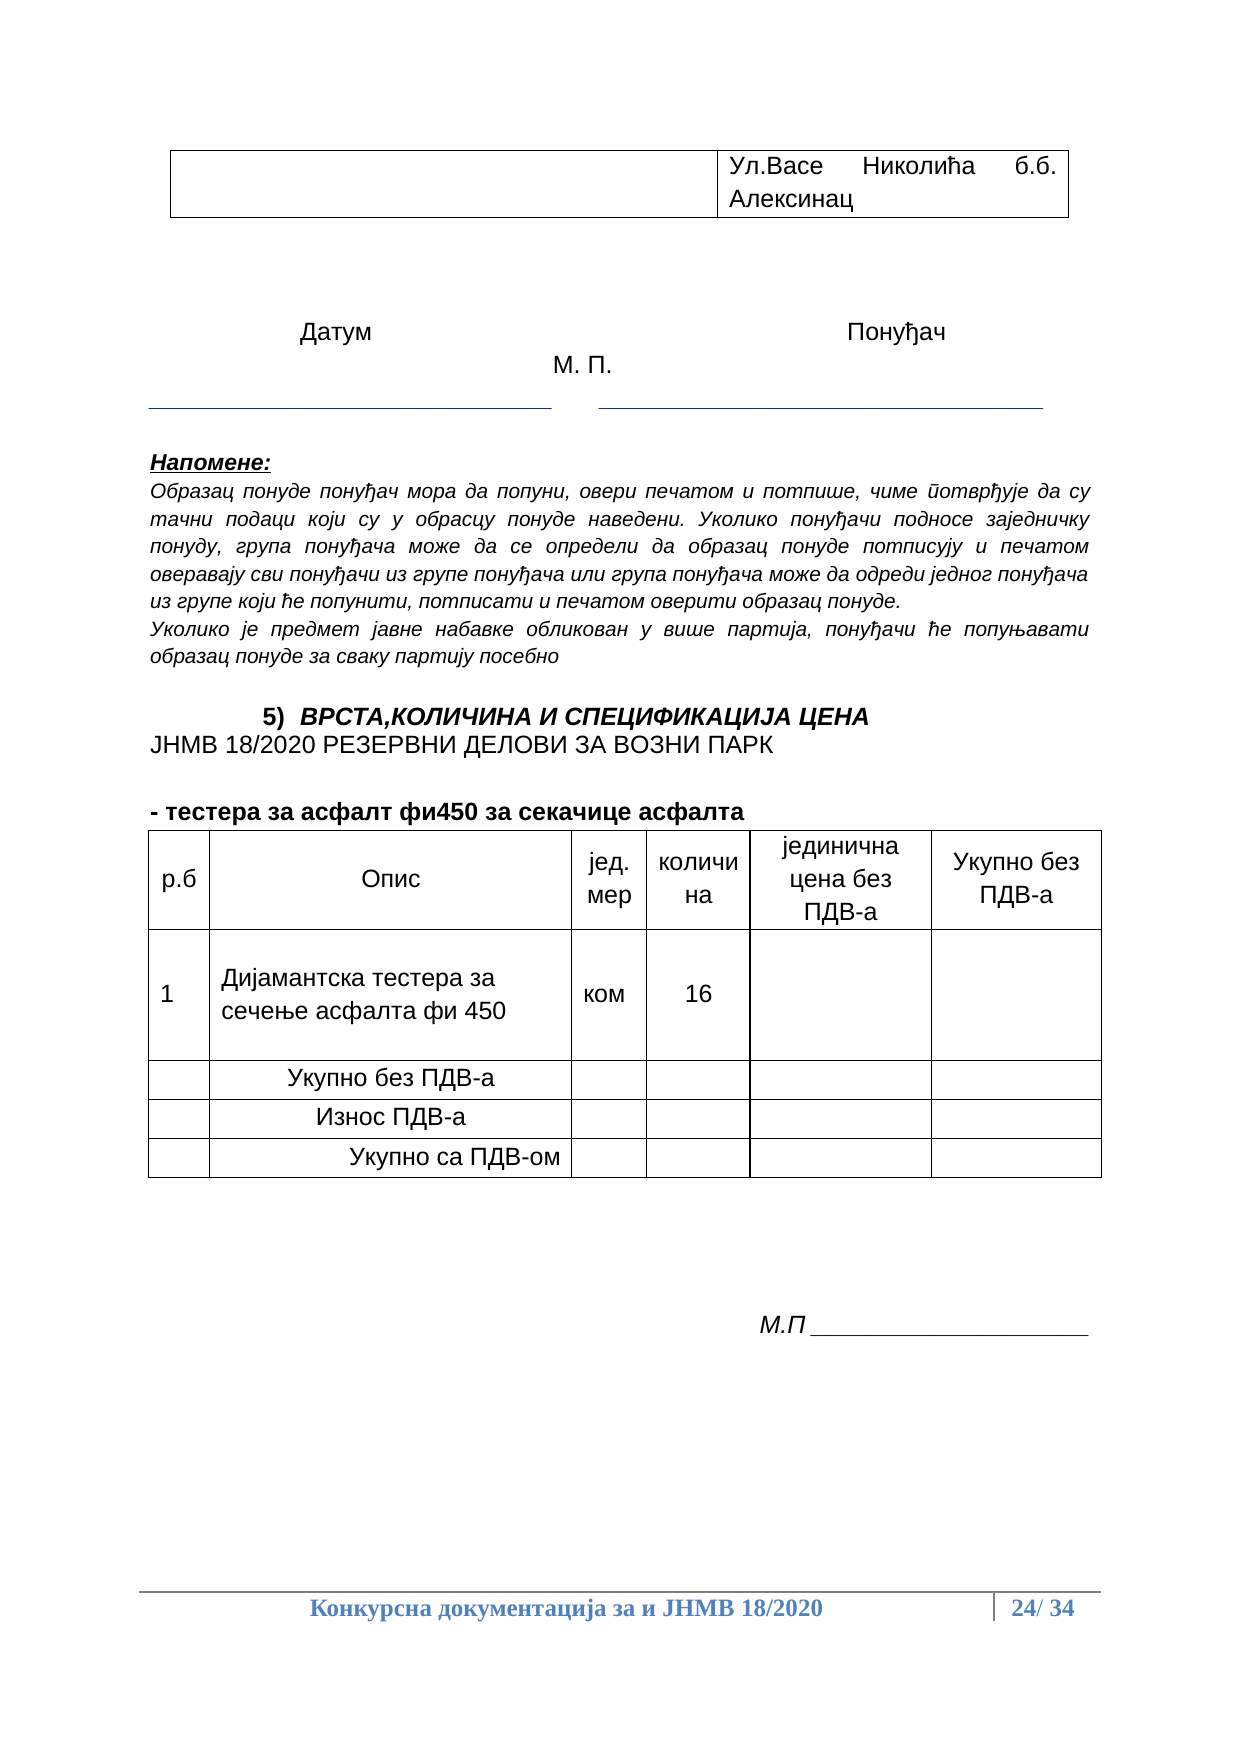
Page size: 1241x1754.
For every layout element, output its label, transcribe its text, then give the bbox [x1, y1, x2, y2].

text Напомене: [150, 449, 1090, 475]
table_cell Укупно са ПДВ-ом [210, 1139, 571, 1177]
table_cell Укупно без ПДВ-а [210, 1061, 571, 1099]
table_cell 16 [647, 930, 749, 1059]
text Уколико је предмет јавне набавке обликован у више партија, понуђачи ће попуњавати образац понуде за сваку партију посебно [150, 617, 1090, 668]
list ВРСТА,КОЛИЧИНА И СПЕЦИФИКАЦИЈА ЦЕНА [262, 702, 1090, 731]
table_header јед.мер [572, 831, 646, 929]
table_cell [572, 1100, 646, 1138]
table_cell [572, 1061, 646, 1099]
table_cell Износ ПДВ-а [210, 1100, 571, 1138]
table_cell [647, 1061, 749, 1099]
table_header Укупно без ПДВ-а [932, 831, 1101, 929]
table_header јединична цена без ПДВ-а [751, 831, 931, 929]
table_cell 1 [149, 930, 209, 1059]
table_cell [751, 1139, 931, 1177]
table_cell [751, 930, 931, 1059]
table_cell [647, 1139, 749, 1177]
table_cell ком [572, 930, 646, 1059]
text _____________________________ ________________________________ [150, 383, 1090, 412]
table_cell [572, 1139, 646, 1177]
table_cell [751, 1100, 931, 1138]
text Датум Понуђач [225, 317, 1090, 346]
table_cell Дијамантска тестера за сечење асфалта фи 450 [210, 930, 571, 1059]
table_cell [932, 930, 1101, 1059]
table_cell [149, 1100, 209, 1138]
table_cell [647, 1100, 749, 1138]
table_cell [171, 151, 717, 217]
text - тестера за асфалт фи450 за секачице асфалта [150, 797, 1090, 825]
table_cell [932, 1139, 1101, 1177]
table_cell [149, 1061, 209, 1099]
table_cell [932, 1100, 1101, 1138]
table_cell [751, 1061, 931, 1099]
table_header количина [647, 831, 749, 929]
text М. П. [450, 350, 1090, 378]
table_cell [718, 151, 1068, 217]
text ЈНМВ 18/2020 РЕЗЕРВНИ ДЕЛОВИ ЗА ВОЗНИ ПАРК [150, 731, 1090, 759]
table_cell [932, 1061, 1101, 1099]
table_header Опис [210, 831, 571, 929]
table_header р.б [149, 831, 209, 929]
table_cell [149, 1139, 209, 1177]
text Образац понуде понуђач мора да попуни, овери печатом и потпише, чиме потврђује да су тачни подаци који су у обрасцу понуде наведени. Уколико понуђачи подносе заједничку понуду, група понуђача може да се определи да образац понуде потписују и печатом оверавају сви понуђачи из групе понуђача или група понуђача може да одреди једног понуђача из групе који ће попунити, потписати и печатом оверити образац понуде. [150, 479, 1090, 613]
text М.П ____________________ [150, 1310, 1090, 1339]
